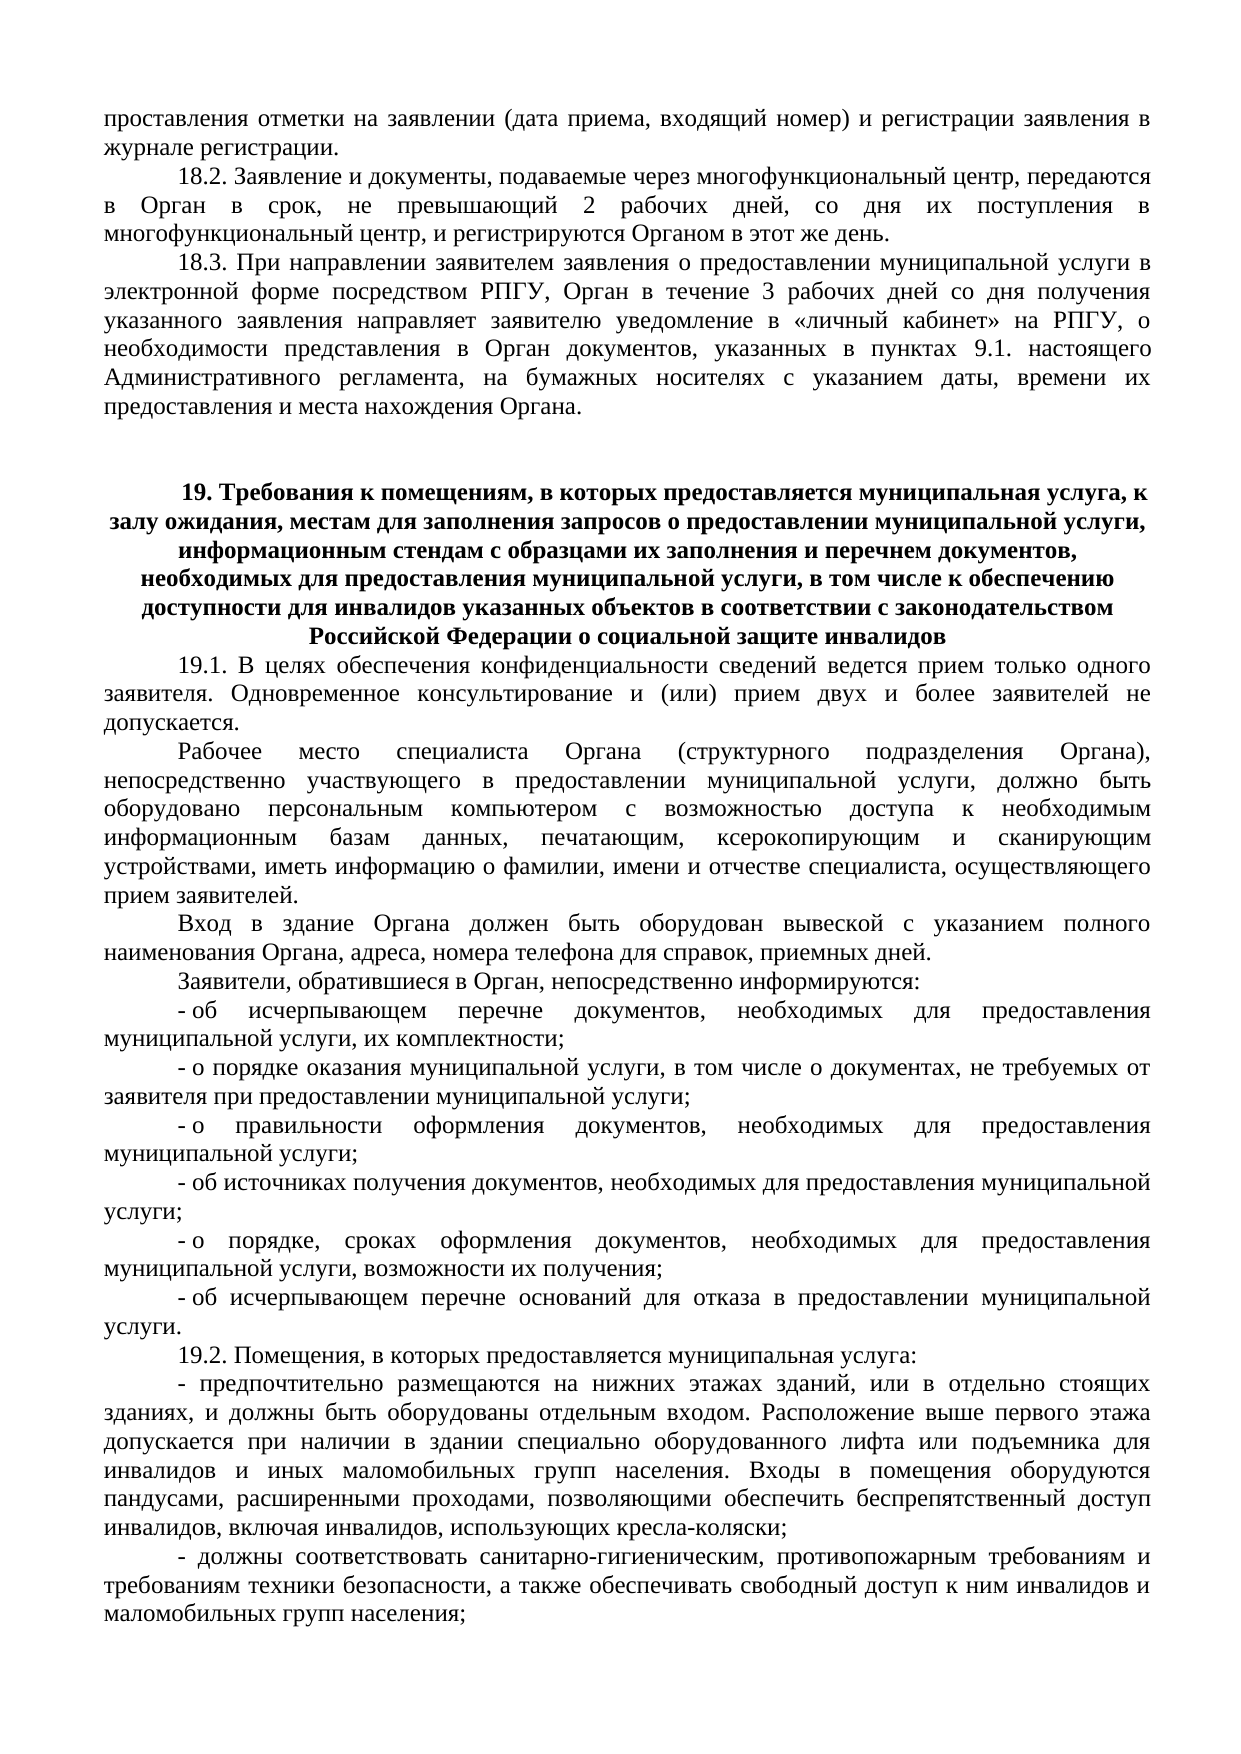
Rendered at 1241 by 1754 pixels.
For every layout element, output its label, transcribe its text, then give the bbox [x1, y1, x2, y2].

text Заявители, обратившиеся в Орган, непосредственно информируются: [103, 966, 1152, 995]
text - о порядке, сроках оформления документов, необходимых для предоставления муниципальной услуги, возможности их получения; [103, 1225, 1152, 1282]
text - об источниках получения документов, необходимых для предоставления муниципальной услуги; [103, 1167, 1152, 1225]
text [103, 103, 1152, 161]
text - должны соответствовать санитарно-гигиеническим, противопожарным требованиям и требованиям техники безопасности, а также обеспечивать свободный доступ к ним инвалидов и маломобильных групп населения; [103, 1541, 1152, 1627]
text 19.2. Помещения, в которых предоставляется муниципальная услуга: [103, 1340, 1152, 1368]
text Рабочее место специалиста Органа (структурного подразделения Органа), непосредственно участвующего в предоставлении муниципальной услуги, должно быть оборудовано персональным компьютером с возможностью доступа к необходимым информационным базам данных, печатающим, ксерокопирующим и сканирующим устройствами, иметь информацию о фамилии, имени и отчестве специалиста, осуществляющего прием заявителей. [103, 736, 1152, 908]
text Вход в здание Органа должен быть оборудован вывеской с указанием полного наименования Органа, адреса, номера телефона для справок, приемных дней. [103, 908, 1152, 966]
text - предпочтительно размещаются на нижних этажах зданий, или в отдельно стоящих зданиях, и должны быть оборудованы отдельным входом. Расположение выше первого этажа допускается при наличии в здании специально оборудованного лифта или подъемника для инвалидов и иных маломобильных групп населения. Входы в помещения оборудуются пандусами, расширенными проходами, позволяющими обеспечить беспрепятственный доступ инвалидов, включая инвалидов, использующих кресла-коляски; [103, 1368, 1152, 1541]
text - о порядке оказания муниципальной услуги, в том числе о документах, не требуемых от заявителя при предоставлении муниципальной услуги; [103, 1052, 1152, 1110]
text 18.3. При направлении заявителем заявления о предоставлении муниципальной услуги в электронной форме посредством РПГУ, Орган в течение 3 рабочих дней со дня получения указанного заявления направляет заявителю уведомление в «личный кабинет» на РПГУ, о необходимости представления в Орган документов, указанных в пунктах 9.1. настоящего Административного регламента, на бумажных носителях с указанием даты, времени их предоставления и места нахождения Органа. [103, 247, 1152, 420]
text 19. Требования к помещениям, в которых предоставляется муниципальная услуга, к залу ожидания, местам для заполнения запросов о предоставлении муниципальной услуги, информационным стендам с образцами их заполнения и перечнем документов, необходимых для предоставления муниципальной услуги, в том числе к обеспечению доступности для инвалидов указанных объектов в соответствии с законодательством Российской Федерации о социальной защите инвалидов [103, 477, 1152, 650]
text 18.2. Заявление и документы, подаваемые через многофункциональный центр, передаются в Орган в срок, не превышающий 2 рабочих дней, со дня их поступления в многофункциональный центр, и регистрируются Органом в этот же день. [103, 161, 1152, 247]
text - об исчерпывающем перечне оснований для отказа в предоставлении муниципальной услуги. [103, 1282, 1152, 1340]
text 19.1. В целях обеспечения конфиденциальности сведений ведется прием только одного заявителя. Одновременное консультирование и (или) прием двух и более заявителей не допускается. [103, 650, 1152, 736]
text - о правильности оформления документов, необходимых для предоставления муниципальной услуги; [103, 1110, 1152, 1167]
text - об исчерпывающем перечне документов, необходимых для предоставления муниципальной услуги, их комплектности; [103, 995, 1152, 1052]
